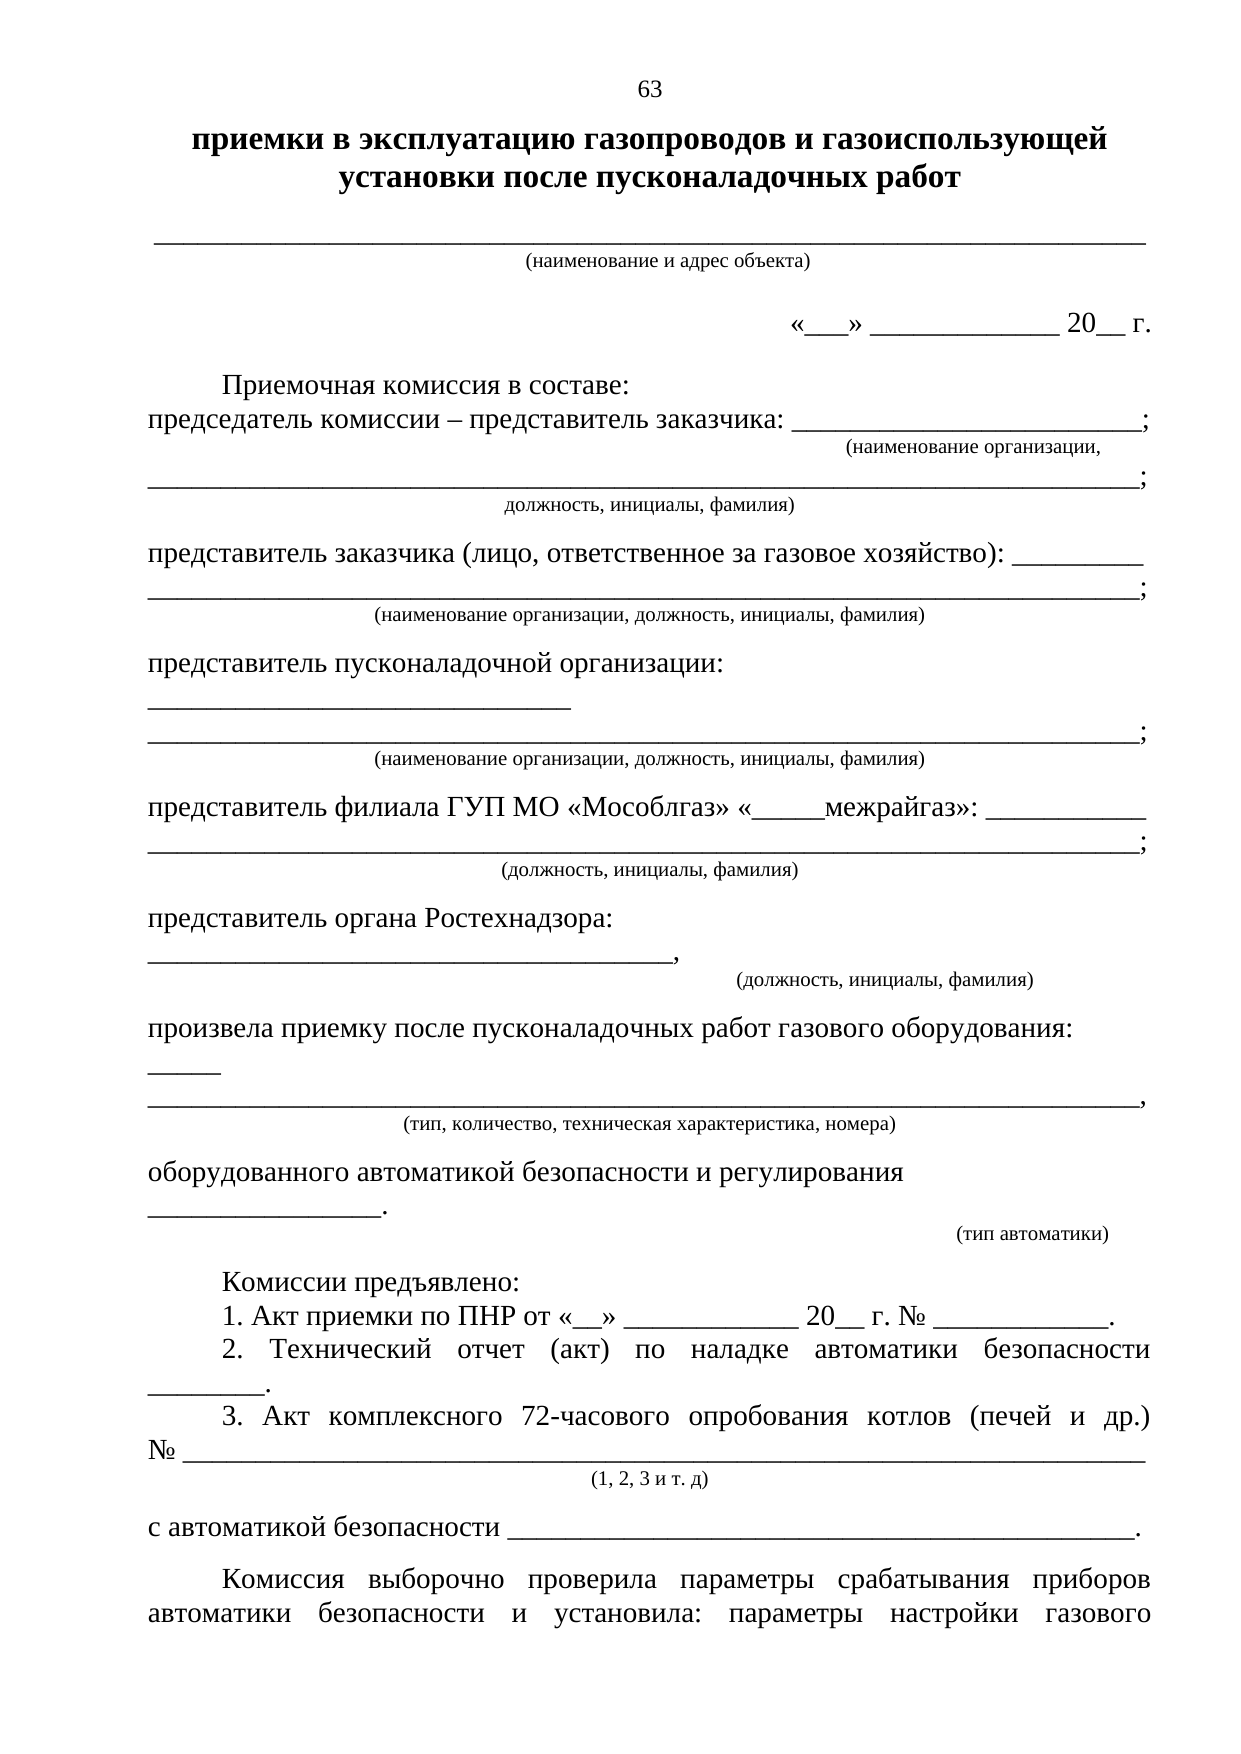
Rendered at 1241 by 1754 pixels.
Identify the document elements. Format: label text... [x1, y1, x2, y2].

text (1, 2, 3 и т. д) [148, 1466, 1152, 1489]
text (наименование организации, должность, инициалы, фамилия) [148, 602, 1152, 626]
text представитель заказчика (лицо, ответственное за газовое хозяйство): _________ [148, 535, 1152, 569]
text (должность, инициалы, фамилия) [148, 857, 1152, 881]
text должность, инициалы, фамилия) [148, 492, 1152, 516]
text «___» _____________ 20__ г. [148, 305, 1152, 339]
text представитель пусконаладочной организации: _____________________________ ____________________________________________________________________; [148, 646, 1152, 746]
text (должность, инициалы, фамилия) [148, 967, 1152, 991]
text 3. Акт комплексного 72-часового опробования котлов (печей и др.) № __________________________________________________________________ [148, 1398, 1152, 1466]
text ____________________________________________________________________; [148, 458, 1152, 492]
text (тип, количество, техническая характеристика, номера) [148, 1111, 1152, 1135]
text 2. Технический отчет (акт) по наладке автоматики безопасности ________. [148, 1331, 1152, 1398]
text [148, 1561, 1152, 1628]
text приемки в эксплуатацию газопроводов и газоиспользующей [148, 118, 1152, 156]
text (наименование и адрес объекта) [148, 247, 1152, 272]
text (наименование организации, [148, 434, 1152, 458]
text председатель комиссии – представитель заказчика: ________________________; [148, 401, 1152, 434]
text представитель органа Ростехнадзора: ____________________________________, [148, 900, 1152, 967]
text Приемочная комиссия в составе: [148, 367, 1152, 401]
text Комиссии предъявлено: [148, 1264, 1152, 1298]
text произвела приемку после пусконаладочных работ газового оборудования: _____ ____________________________________________________________________, [148, 1010, 1152, 1111]
text ____________________________________________________________________ [148, 214, 1152, 247]
text (тип автоматики) [148, 1221, 1152, 1245]
text представитель филиала ГУП МО «Мособлгаз» «_____межрайгаз»: ___________ ____________________________________________________________________; [148, 789, 1152, 857]
text оборудованного автоматикой безопасности и регулирования ________________. [148, 1154, 1152, 1221]
text (наименование организации, должность, инициалы, фамилия) [148, 746, 1152, 770]
text 1. Акт приемки по ПНР от «__» ____________ 20__ г. № ____________. [148, 1298, 1152, 1331]
text с автоматикой безопасности ___________________________________________. [148, 1509, 1152, 1542]
text ____________________________________________________________________; [148, 569, 1152, 602]
text установки после пусконаладочных работ [148, 156, 1152, 195]
